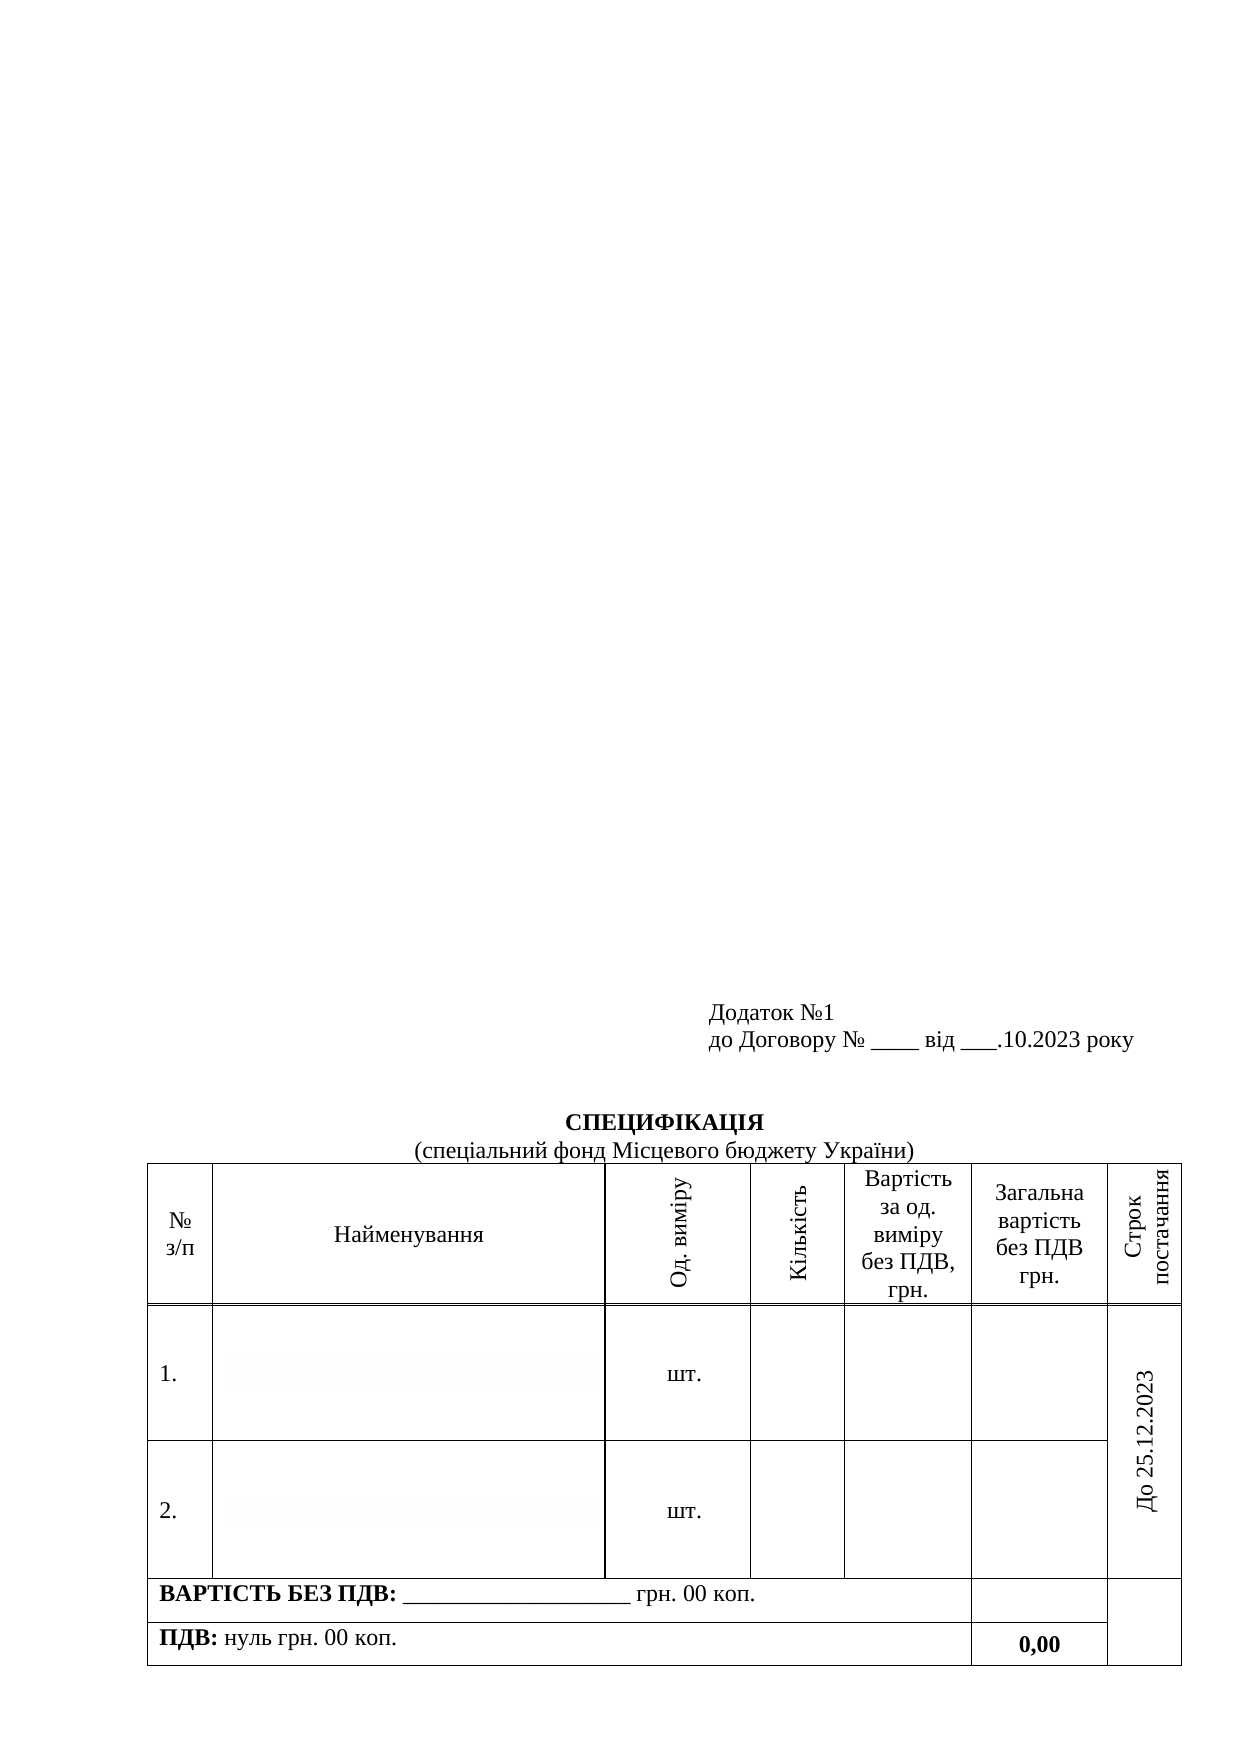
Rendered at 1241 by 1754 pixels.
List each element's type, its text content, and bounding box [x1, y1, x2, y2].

table_header Од. виміру [606, 1164, 750, 1302]
table_cell [148, 1441, 212, 1578]
text (спеціальний фонд Місцевого бюджету України) [148, 1136, 1181, 1163]
table_cell [1108, 1579, 1181, 1665]
table_cell шт. [606, 1441, 750, 1578]
table_header Загальна вартість без ПДВ грн. [972, 1164, 1107, 1302]
table_header Кількість [751, 1164, 844, 1302]
table_header № з/п [148, 1164, 212, 1302]
table_header Найменування [213, 1164, 604, 1302]
table_header Строк постачання [1108, 1164, 1181, 1302]
table_cell [972, 1441, 1107, 1578]
table_cell [213, 1306, 604, 1440]
text СПЕЦИФІКАЦІЯ [148, 1108, 1181, 1136]
table_cell [213, 1441, 604, 1578]
table_cell 0,00 [972, 1623, 1107, 1665]
table_cell [751, 1306, 844, 1440]
table_cell [845, 1441, 971, 1578]
table_cell [845, 1306, 971, 1440]
text Додаток №1 [709, 998, 1181, 1025]
table_cell ВАРТІСТЬ БЕЗ ПДВ: ___________________ грн. 00 коп. [148, 1579, 971, 1622]
table_cell [972, 1306, 1107, 1440]
table_cell [148, 1306, 212, 1440]
table_cell шт. [606, 1306, 750, 1440]
table_header Вартість за од. виміру без ПДВ, грн. [845, 1164, 971, 1302]
table_cell ПДВ: нуль грн. 00 коп. [148, 1623, 971, 1665]
table_cell [751, 1441, 844, 1578]
text до Договору № ____ від ___.10.2023 року [709, 1025, 1181, 1053]
table_cell [972, 1579, 1107, 1622]
table_cell До 25.12.2023 [1108, 1306, 1181, 1578]
